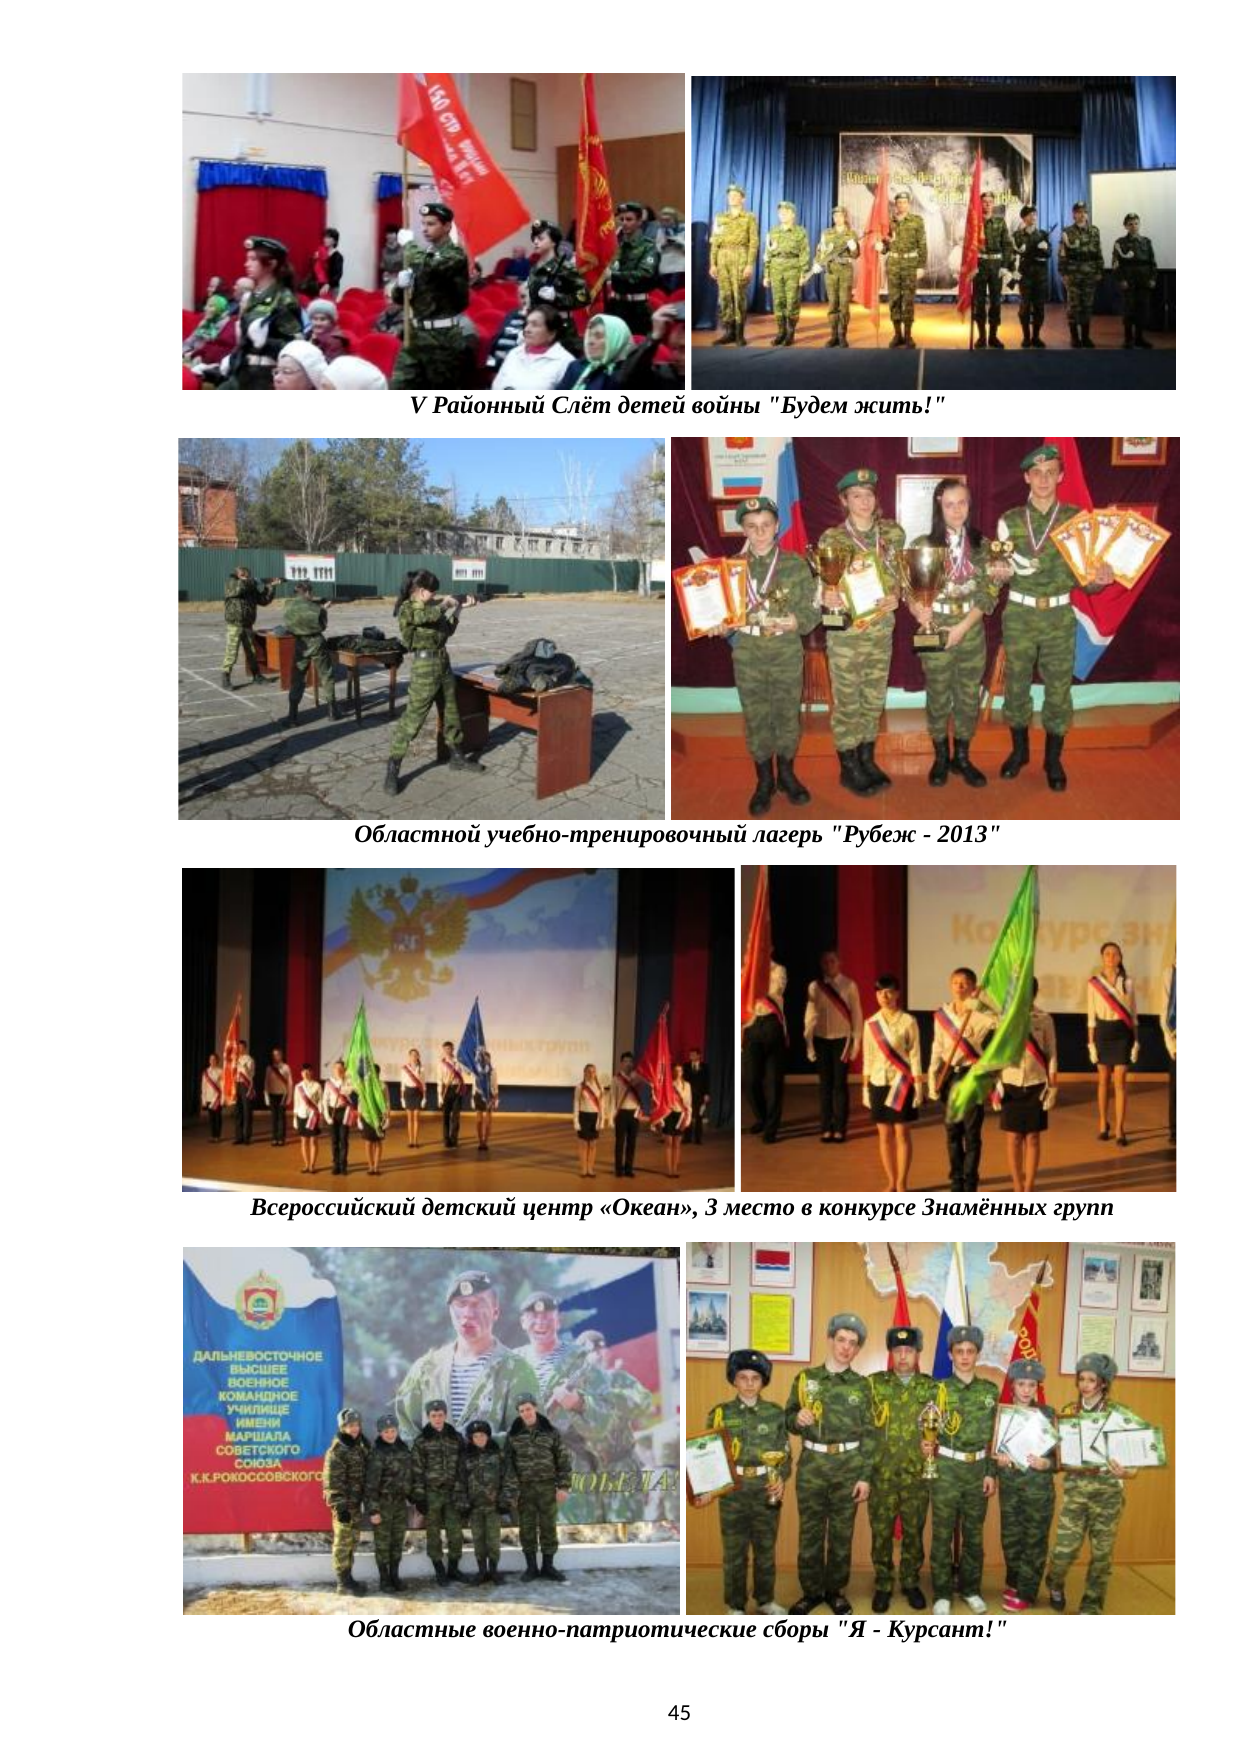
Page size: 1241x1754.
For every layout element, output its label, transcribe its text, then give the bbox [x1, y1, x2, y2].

picture [671, 437, 1180, 820]
picture [182, 73, 685, 390]
picture [178, 438, 665, 820]
text Всероссийский детский центр «Океан», 3 место в конкурсе Знамённых групп [177, 1192, 1181, 1221]
picture [691, 76, 1176, 390]
picture [686, 1242, 1176, 1615]
text V Районный Слёт детей войны "Будем жить!" [177, 390, 1181, 419]
picture [182, 868, 735, 1192]
text Областные военно-патриотические сборы "Я - Курсант!" [177, 1614, 1181, 1643]
picture [183, 1247, 680, 1615]
text Областной учебно-тренировочный лагерь "Рубеж - 2013" [177, 819, 1181, 848]
picture [740, 865, 1177, 1192]
